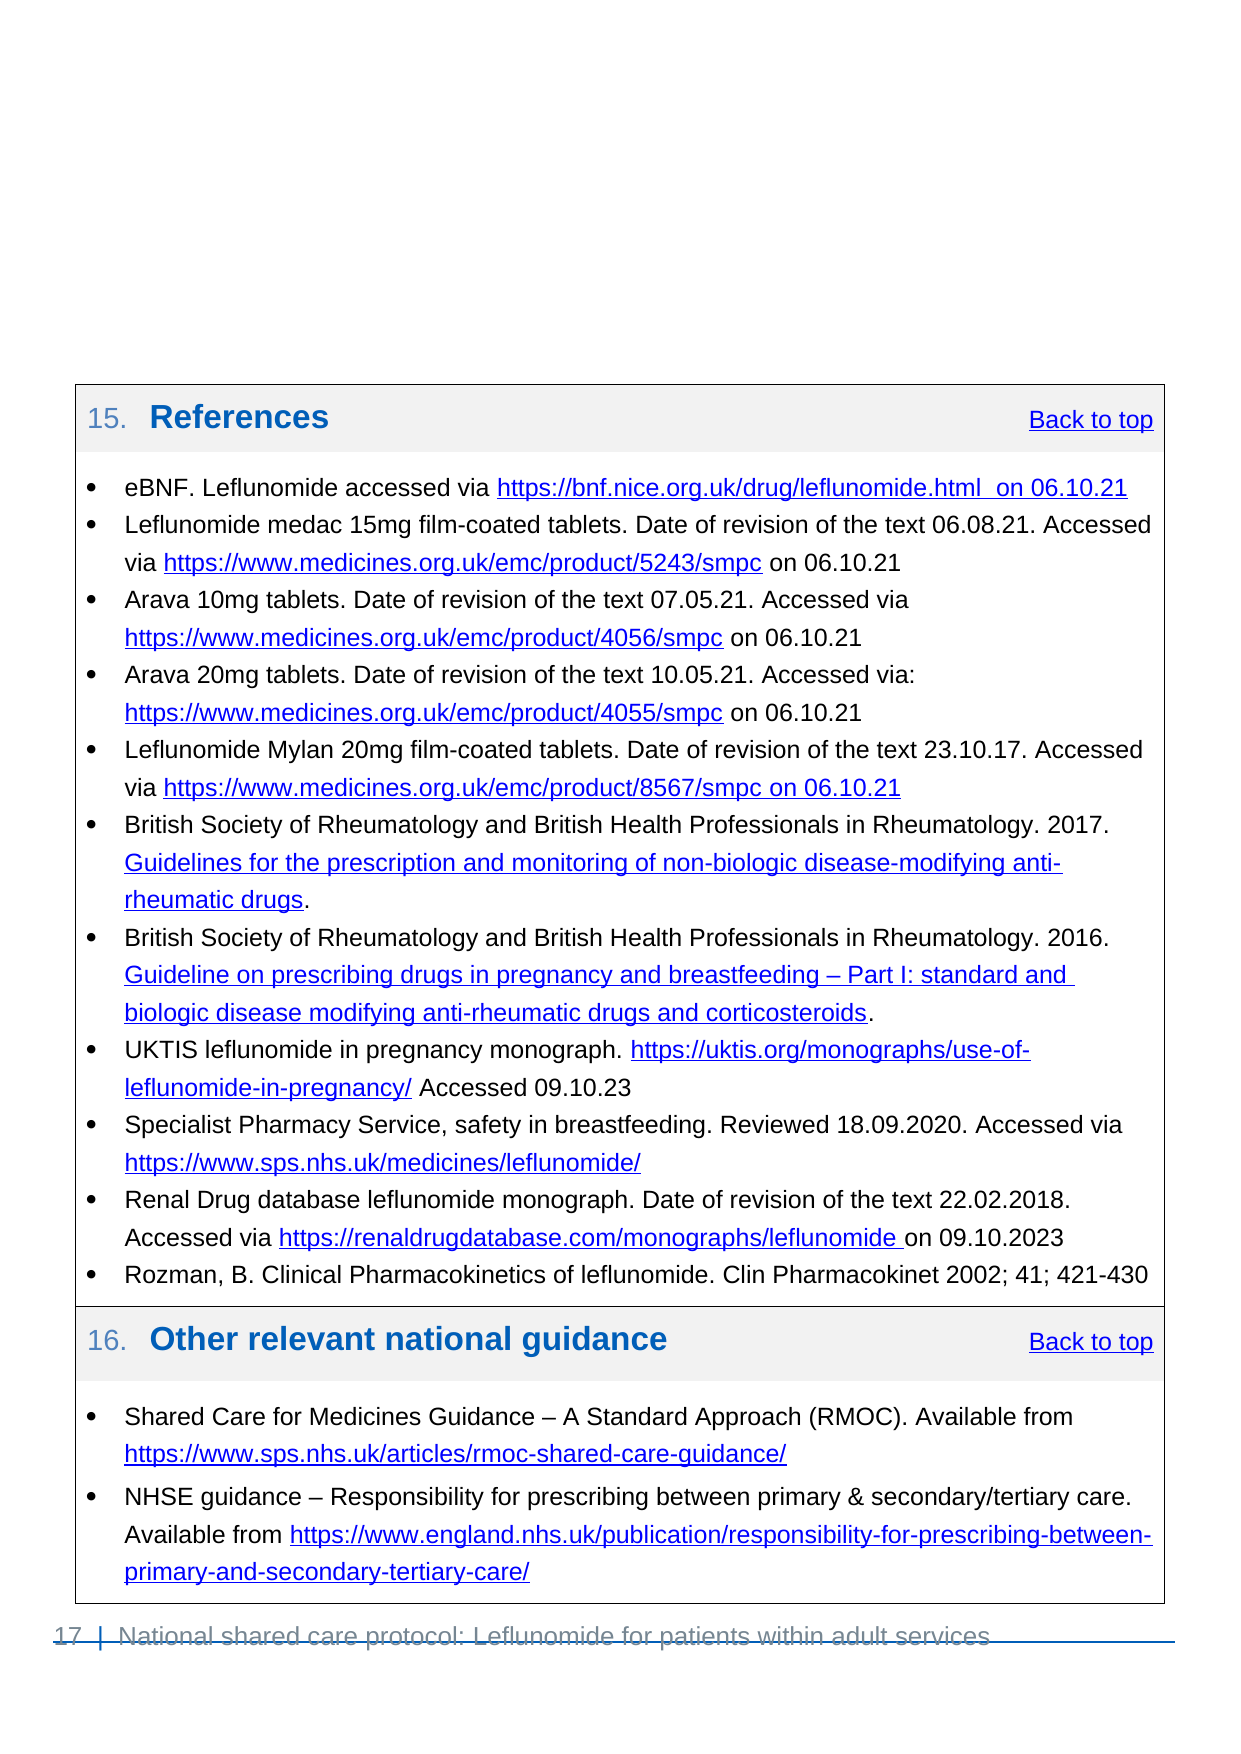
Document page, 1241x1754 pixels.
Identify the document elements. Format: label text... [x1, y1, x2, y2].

table_cell Other relevant national guidance Back to top [76, 1307, 1164, 1381]
table_cell References Back to top [76, 385, 1164, 452]
table_cell eBNF. Leflunomide accessed via https://bnf.nice.org.uk/drug/leflunomide.html on 06.10.21 Leflunomide medac 15mg film-coated tablets. Date of revision of the text 06.08.21. Accessed via https://www.medicines.org.uk/emc/product/5243/smpc on 06.10.21 Arava 10mg tablets. Date of revision of the text 07.05.21. Accessed via https://www.medicines.org.uk/emc/product/4056/smpc on 06.10.21 Arava 20mg tablets. Date of revision of the text 10.05.21. Accessed via: https://www.medicines.org.uk/emc/product/4055/smpc on 06.10.21 Leflunomide Mylan 20mg film-coated tablets. Date of revision of the text 23.10.17. Accessed via https://www.medicines.org.uk/emc/product/8567/smpc on 06.10.21 British Society of Rheumatology and British Health Professionals in Rheumatology. 2017. Guidelines for the prescription and monitoring of non-biologic disease-modifying anti-rheumatic drugs. British Society of Rheumatology and British Health Professionals in Rheumatology. 2016. Guideline on prescribing drugs in pregnancy and breastfeeding – Part I: standard and biologic disease modifying anti-rheumatic drugs and corticosteroids. UKTIS leflunomide in pregnancy monograph. https://uktis.org/monographs/use-of-leflunomide-in-pregnancy/ Accessed 09.10.23 Specialist Pharmacy Service, safety in breastfeeding. Reviewed 18.09.2020. Accessed via https://www.sps.nhs.uk/medicines/leflunomide/ Renal Drug database leflunomide monograph. Date of revision of the text 22.02.2018. Accessed via https://renaldrugdatabase.com/monographs/leflunomide on 09.10.2023 Rozman, B. Clinical Pharmacokinetics of leflunomide. Clin Pharmacokinet 2002; 41; 421-430 [76, 452, 1164, 1306]
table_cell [76, 1381, 1164, 1603]
